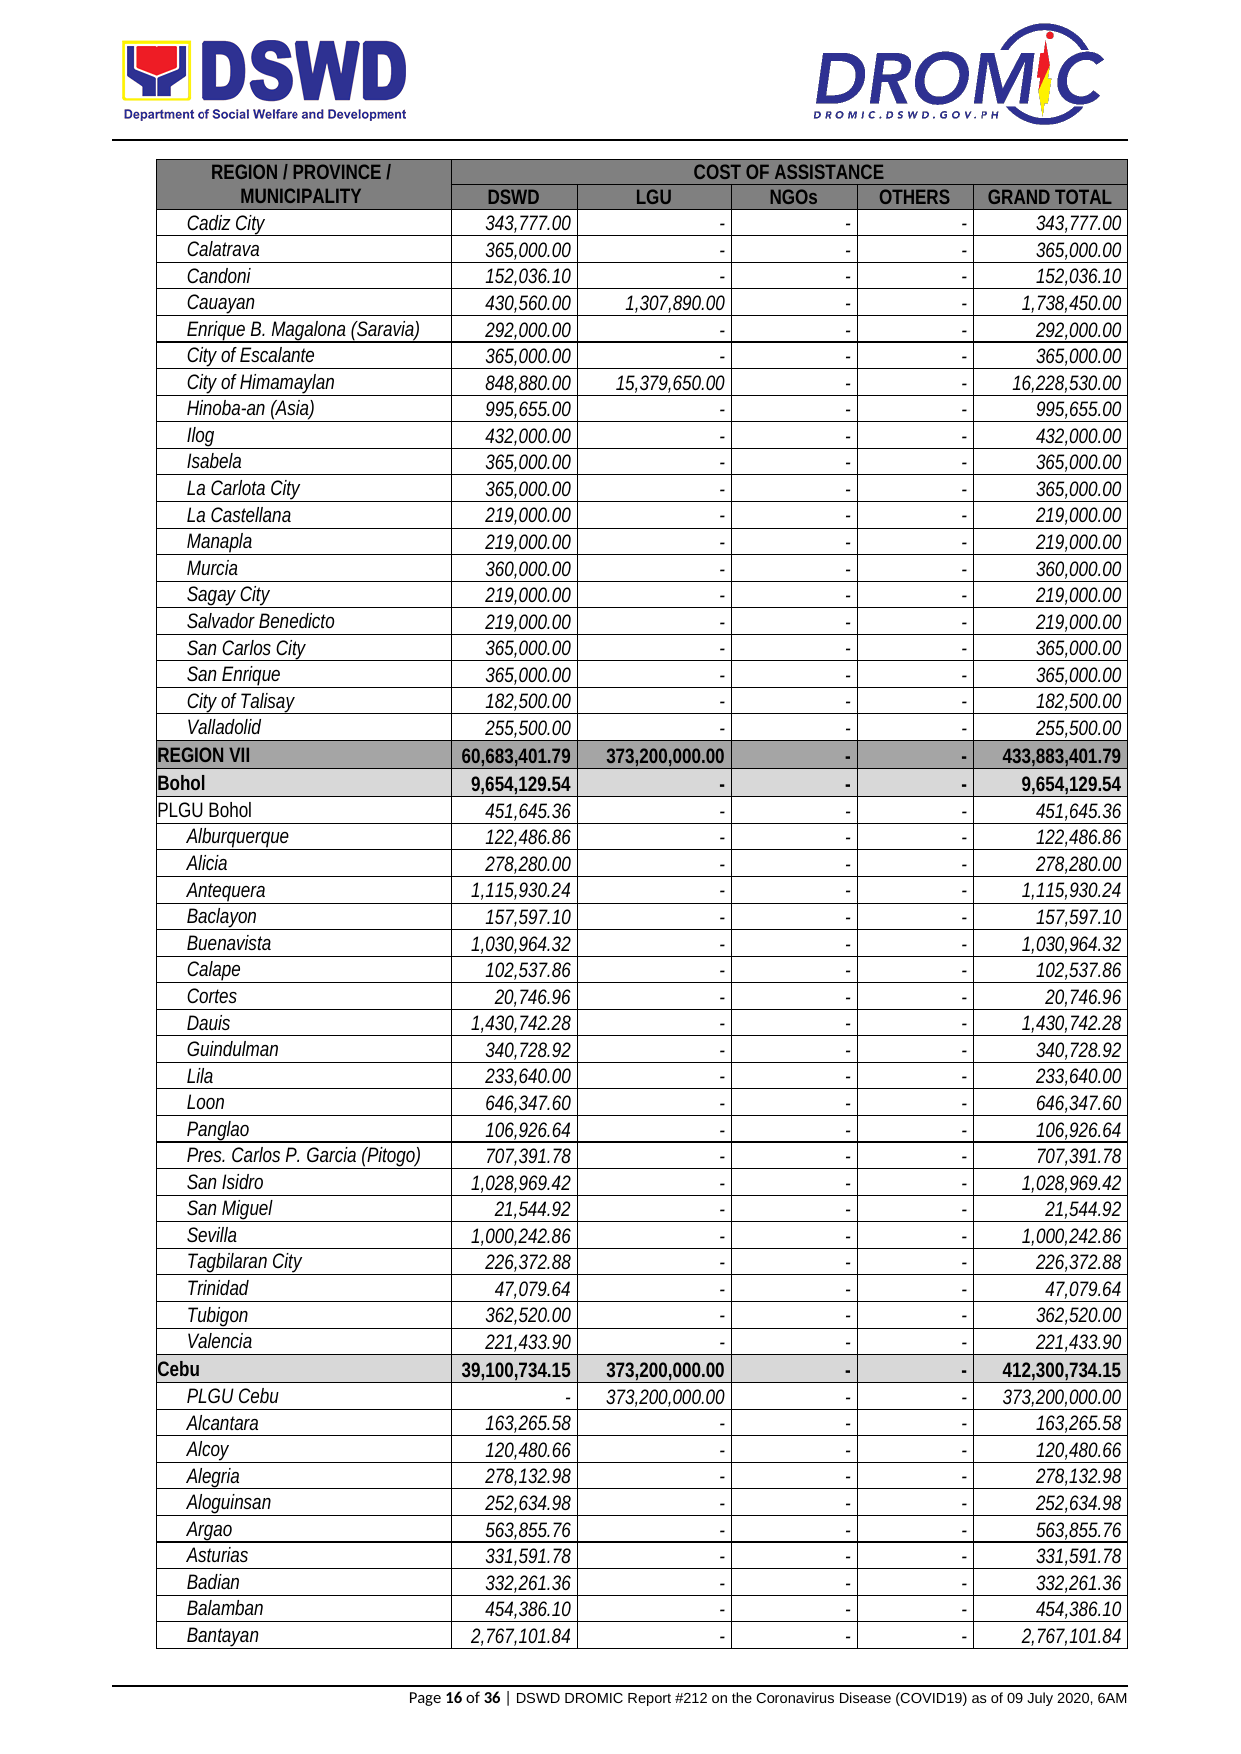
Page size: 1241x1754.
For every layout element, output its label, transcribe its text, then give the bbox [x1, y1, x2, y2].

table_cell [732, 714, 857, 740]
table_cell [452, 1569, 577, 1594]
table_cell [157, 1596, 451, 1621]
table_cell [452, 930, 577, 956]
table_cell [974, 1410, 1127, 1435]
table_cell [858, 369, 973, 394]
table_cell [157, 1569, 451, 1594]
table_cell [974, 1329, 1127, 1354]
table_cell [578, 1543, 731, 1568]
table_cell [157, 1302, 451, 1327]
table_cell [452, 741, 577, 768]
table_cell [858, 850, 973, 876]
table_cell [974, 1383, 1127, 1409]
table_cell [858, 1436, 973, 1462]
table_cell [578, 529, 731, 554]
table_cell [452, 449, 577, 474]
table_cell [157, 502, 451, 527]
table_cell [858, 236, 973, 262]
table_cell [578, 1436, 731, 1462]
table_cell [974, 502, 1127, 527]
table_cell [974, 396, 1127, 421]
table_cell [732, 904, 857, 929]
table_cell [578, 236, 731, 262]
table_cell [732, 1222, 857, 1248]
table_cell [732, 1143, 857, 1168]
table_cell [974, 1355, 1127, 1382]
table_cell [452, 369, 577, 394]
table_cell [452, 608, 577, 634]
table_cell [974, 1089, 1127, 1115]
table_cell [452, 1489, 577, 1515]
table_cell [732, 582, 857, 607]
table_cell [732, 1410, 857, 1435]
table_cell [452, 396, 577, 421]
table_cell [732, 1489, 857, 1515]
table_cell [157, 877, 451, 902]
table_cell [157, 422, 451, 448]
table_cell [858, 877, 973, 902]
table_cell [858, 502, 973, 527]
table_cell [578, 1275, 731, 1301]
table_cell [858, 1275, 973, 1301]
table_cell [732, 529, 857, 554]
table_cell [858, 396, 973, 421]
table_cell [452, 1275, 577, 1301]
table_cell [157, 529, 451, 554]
table_header REGION / PROVINCE / MUNICIPALITY [157, 160, 451, 209]
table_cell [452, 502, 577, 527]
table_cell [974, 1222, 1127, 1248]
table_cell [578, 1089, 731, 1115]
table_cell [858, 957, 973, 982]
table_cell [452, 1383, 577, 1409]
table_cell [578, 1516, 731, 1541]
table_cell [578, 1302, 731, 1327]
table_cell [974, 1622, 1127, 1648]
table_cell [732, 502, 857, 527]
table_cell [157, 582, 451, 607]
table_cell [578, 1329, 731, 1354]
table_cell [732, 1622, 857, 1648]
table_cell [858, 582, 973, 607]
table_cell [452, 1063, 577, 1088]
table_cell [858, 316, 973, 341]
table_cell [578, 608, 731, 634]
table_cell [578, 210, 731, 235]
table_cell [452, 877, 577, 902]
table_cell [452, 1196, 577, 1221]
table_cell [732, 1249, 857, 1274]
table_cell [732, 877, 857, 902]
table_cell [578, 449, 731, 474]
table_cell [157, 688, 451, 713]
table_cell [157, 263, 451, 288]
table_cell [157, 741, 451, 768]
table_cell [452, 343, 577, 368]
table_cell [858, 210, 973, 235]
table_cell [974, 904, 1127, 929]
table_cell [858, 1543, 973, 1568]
picture [781, 23, 1133, 125]
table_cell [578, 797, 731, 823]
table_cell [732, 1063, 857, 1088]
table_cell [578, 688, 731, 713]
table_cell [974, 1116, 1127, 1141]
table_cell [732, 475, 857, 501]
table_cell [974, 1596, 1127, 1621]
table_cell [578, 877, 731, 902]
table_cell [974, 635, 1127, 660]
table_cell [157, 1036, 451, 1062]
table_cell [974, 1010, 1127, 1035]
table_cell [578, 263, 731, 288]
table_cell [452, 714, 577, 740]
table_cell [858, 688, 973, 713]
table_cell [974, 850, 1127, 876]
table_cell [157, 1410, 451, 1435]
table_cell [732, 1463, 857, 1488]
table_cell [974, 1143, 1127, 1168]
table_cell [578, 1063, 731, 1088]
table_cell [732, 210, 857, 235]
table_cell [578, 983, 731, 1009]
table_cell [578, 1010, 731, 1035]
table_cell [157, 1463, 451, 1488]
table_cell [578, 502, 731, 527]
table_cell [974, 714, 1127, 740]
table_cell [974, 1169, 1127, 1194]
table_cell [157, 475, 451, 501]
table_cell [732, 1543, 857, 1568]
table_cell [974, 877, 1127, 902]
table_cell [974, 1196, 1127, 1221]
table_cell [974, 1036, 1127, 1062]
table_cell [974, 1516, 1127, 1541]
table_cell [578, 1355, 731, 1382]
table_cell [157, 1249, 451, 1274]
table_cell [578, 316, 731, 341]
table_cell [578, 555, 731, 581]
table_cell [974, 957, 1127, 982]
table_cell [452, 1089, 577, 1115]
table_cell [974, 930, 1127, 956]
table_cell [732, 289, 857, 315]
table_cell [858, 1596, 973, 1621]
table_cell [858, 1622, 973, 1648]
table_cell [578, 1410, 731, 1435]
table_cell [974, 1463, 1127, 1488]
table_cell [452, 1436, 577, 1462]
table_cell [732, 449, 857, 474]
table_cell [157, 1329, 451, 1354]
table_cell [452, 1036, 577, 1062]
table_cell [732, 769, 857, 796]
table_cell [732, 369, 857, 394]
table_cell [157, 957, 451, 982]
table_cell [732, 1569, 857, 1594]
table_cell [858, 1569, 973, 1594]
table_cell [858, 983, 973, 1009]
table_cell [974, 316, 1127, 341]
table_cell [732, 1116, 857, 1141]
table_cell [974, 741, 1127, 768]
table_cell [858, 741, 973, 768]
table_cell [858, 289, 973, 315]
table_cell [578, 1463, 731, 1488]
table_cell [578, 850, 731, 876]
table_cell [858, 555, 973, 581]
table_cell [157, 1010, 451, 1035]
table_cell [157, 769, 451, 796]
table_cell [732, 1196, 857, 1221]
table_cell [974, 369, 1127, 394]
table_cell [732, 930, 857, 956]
table_cell LGU [578, 185, 731, 209]
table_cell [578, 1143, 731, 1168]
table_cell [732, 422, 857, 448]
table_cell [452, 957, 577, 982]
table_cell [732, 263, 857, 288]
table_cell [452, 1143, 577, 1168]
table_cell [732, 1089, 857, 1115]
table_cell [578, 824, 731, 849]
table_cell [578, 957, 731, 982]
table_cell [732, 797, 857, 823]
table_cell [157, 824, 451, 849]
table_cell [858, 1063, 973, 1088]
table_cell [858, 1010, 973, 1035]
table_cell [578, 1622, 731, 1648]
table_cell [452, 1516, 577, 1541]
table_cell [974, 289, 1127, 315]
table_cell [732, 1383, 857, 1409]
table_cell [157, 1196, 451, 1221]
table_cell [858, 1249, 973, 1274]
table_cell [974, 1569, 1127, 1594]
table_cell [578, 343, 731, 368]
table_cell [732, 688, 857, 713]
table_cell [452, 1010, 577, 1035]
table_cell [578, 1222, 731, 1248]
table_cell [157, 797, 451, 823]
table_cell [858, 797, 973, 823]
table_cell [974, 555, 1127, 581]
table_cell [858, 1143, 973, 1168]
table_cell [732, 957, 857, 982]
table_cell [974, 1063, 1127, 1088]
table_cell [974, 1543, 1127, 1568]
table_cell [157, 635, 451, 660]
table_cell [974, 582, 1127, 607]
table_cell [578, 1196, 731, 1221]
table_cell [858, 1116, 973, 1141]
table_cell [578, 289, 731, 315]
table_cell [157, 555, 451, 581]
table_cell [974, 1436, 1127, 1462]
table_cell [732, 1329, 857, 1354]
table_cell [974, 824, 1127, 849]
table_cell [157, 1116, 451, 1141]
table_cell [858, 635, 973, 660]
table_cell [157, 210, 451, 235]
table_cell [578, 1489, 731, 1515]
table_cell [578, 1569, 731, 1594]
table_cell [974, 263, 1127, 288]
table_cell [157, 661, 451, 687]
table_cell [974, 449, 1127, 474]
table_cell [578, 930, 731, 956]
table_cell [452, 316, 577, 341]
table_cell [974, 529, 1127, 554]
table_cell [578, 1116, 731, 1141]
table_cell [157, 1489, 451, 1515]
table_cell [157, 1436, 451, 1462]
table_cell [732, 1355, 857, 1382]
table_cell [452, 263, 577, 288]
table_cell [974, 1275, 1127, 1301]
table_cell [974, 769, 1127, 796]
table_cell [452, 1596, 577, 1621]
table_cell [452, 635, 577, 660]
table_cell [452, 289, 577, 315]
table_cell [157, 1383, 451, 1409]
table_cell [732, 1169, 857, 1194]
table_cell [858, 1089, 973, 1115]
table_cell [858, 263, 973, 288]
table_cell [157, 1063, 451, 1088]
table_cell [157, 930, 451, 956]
table_cell DSWD [452, 185, 577, 209]
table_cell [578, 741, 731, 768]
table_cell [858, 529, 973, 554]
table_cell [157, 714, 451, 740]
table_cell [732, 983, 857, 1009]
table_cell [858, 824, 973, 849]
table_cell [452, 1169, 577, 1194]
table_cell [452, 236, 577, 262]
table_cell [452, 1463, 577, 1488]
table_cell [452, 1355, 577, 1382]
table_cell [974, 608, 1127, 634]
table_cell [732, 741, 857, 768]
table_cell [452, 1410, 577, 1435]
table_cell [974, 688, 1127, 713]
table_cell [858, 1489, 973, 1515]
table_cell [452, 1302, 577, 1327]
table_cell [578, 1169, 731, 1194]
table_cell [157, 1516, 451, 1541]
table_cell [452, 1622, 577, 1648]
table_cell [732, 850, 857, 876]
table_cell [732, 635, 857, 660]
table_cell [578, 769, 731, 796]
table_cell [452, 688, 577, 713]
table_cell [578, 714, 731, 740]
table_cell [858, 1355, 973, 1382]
picture [112, 37, 416, 125]
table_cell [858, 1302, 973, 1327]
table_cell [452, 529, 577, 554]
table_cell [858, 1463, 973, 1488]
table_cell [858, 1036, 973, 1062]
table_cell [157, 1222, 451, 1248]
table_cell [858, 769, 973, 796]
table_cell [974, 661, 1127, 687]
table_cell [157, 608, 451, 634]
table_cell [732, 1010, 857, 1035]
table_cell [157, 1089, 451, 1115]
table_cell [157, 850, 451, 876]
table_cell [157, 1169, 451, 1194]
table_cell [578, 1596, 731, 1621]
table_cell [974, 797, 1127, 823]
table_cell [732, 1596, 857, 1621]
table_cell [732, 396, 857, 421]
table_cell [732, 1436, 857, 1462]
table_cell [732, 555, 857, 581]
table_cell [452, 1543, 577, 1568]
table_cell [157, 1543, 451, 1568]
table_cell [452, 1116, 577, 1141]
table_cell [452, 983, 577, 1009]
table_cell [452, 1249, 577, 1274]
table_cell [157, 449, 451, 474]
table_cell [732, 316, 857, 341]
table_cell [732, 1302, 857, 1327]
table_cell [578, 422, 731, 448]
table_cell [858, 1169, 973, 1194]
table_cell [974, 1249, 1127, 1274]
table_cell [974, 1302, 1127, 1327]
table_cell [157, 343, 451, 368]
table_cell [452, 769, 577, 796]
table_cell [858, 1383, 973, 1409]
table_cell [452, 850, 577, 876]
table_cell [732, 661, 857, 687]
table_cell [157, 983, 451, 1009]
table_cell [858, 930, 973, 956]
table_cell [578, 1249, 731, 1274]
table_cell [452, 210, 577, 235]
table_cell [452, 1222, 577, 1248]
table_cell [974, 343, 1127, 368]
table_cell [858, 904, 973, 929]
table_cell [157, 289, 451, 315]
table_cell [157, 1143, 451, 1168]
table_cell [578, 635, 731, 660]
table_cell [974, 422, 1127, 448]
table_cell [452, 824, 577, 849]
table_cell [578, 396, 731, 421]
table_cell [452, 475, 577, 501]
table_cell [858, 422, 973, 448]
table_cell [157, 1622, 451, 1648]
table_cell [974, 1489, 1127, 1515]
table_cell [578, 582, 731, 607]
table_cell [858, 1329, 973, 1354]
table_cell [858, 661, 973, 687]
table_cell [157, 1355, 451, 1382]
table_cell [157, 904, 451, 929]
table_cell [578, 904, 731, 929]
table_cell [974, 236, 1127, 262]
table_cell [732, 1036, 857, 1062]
table_cell NGOs [732, 185, 857, 209]
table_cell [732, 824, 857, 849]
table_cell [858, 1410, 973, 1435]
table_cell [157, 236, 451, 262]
table_cell GRAND TOTAL [974, 185, 1127, 209]
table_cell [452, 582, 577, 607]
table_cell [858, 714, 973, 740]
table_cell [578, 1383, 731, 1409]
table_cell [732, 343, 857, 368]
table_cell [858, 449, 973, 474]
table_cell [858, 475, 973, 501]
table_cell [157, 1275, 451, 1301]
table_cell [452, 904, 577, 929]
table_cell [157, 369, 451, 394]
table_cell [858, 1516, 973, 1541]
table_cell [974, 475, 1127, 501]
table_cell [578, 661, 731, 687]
table_cell OTHERS [858, 185, 973, 209]
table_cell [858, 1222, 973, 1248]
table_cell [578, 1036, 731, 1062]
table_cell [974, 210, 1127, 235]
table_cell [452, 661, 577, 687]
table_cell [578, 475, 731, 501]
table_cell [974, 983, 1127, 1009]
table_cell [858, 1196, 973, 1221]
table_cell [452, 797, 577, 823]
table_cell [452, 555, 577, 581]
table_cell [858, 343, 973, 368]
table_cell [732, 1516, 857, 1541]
table_header COST OF ASSISTANCE [452, 160, 1127, 184]
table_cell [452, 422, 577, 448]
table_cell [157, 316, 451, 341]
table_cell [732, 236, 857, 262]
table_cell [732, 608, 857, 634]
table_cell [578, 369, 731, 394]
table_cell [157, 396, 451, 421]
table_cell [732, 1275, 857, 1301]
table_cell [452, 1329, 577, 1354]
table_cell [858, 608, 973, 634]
